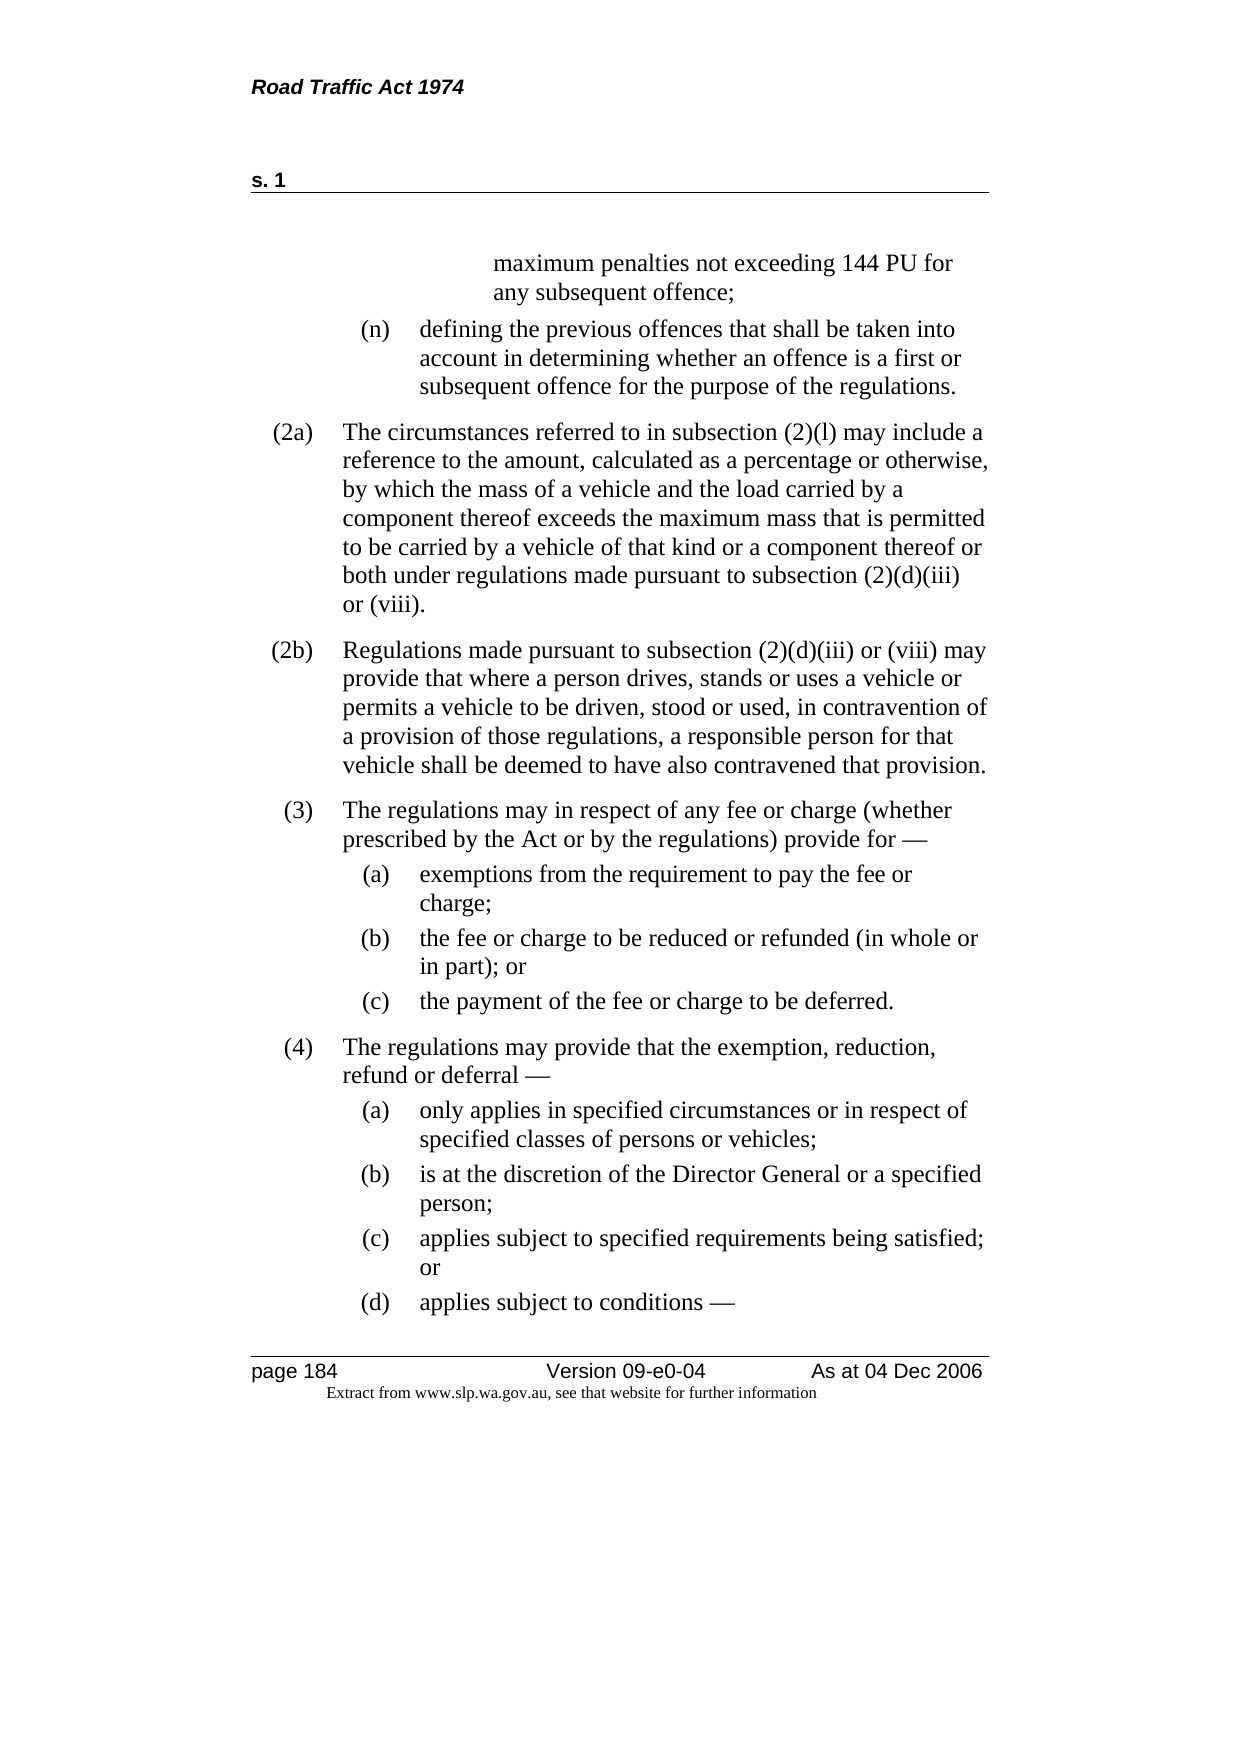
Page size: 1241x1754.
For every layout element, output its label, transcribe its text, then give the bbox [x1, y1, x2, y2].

text (3) The regulations may in respect of any fee or charge (whether prescribed by the Act or by the regulations) provide for — [251, 795, 989, 853]
text (4) The regulations may provide that the exemption, reduction, refund or deferral — [251, 1032, 989, 1089]
text (d) applies subject to conditions — [251, 1287, 989, 1316]
text (2b) Regulations made pursuant to subsection (2)(d)(iii) or (viii) may provide that where a person drives, stands or uses a vehicle or permits a vehicle to be driven, stood or used, in contravention of a provision of those regulations, a responsible person for that vehicle shall be deemed to have also contravened that provision. [251, 635, 989, 778]
text (n) defining the previous offences that shall be taken into account in determining whether an offence is a first or subsequent offence for the purpose of the regulations. [251, 314, 989, 400]
text (c) applies subject to specified requirements being satisfied; or [251, 1223, 989, 1281]
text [251, 248, 989, 306]
text (2a) The circumstances referred to in subsection (2)(l) may include a reference to the amount, calculated as a percentage or otherwise, by which the mass of a vehicle and the load carried by a component thereof exceeds the maximum mass that is permitted to be carried by a vehicle of that kind or a component thereof or both under regulations made pursuant to subsection (2)(d)(iii) or (viii). [251, 417, 989, 618]
text (a) only applies in specified circumstances or in respect of specified classes of persons or vehicles; [251, 1096, 989, 1153]
text (c) the payment of the fee or charge to be deferred. [251, 986, 989, 1015]
text (b) is at the discretion of the Director General or a specified person; [251, 1159, 989, 1217]
text (a) exemptions from the requirement to pay the fee or charge; [251, 859, 989, 916]
text (b) the fee or charge to be reduced or refunded (in whole or in part); or [251, 923, 989, 980]
